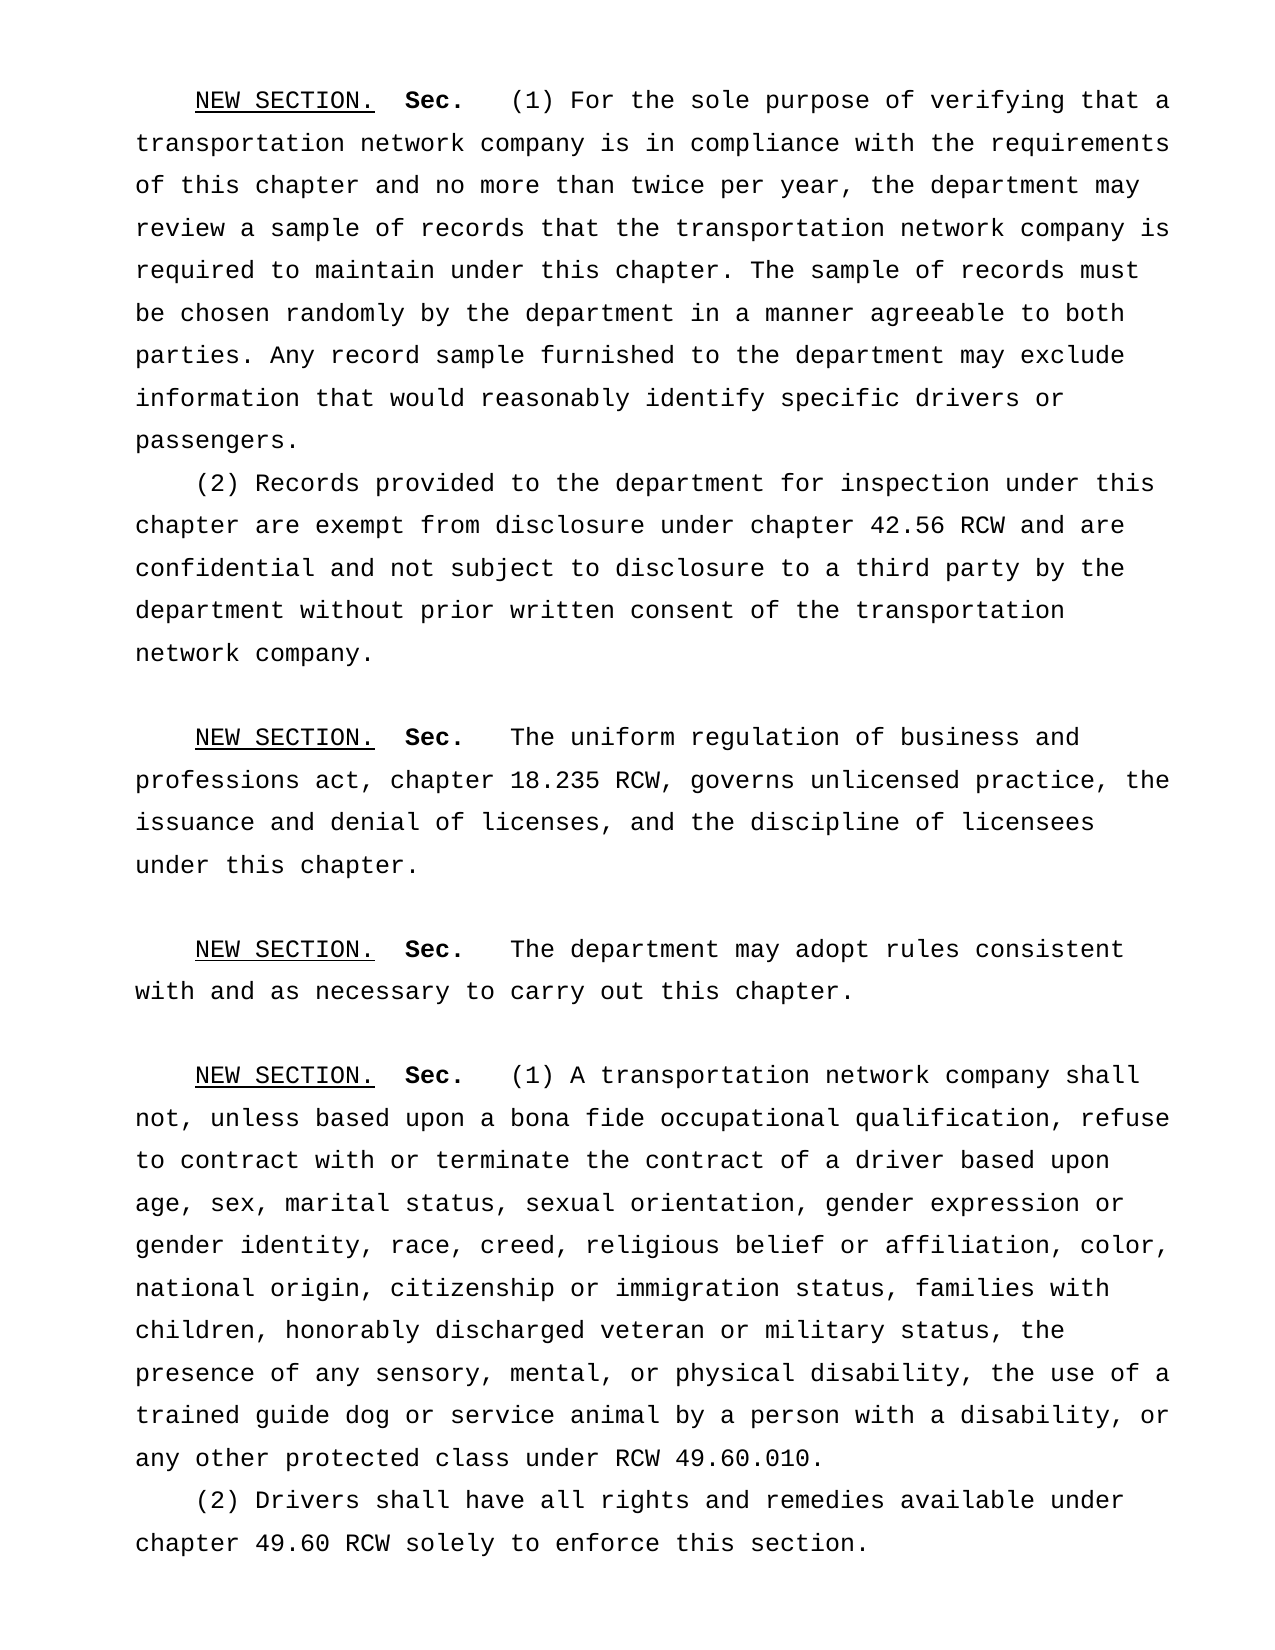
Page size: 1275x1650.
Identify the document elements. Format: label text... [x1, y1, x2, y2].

text (2) Drivers shall have all rights and remedies available under chapter 49.60 RCW solely to enforce this section. [135, 1475, 1170, 1560]
text NEW SECTION. Sec. The uniform regulation of business and professions act, chapter 18.235 RCW, governs unlicensed practice, the issuance and denial of licenses, and the discipline of licensees under this chapter. [135, 712, 1170, 882]
text NEW SECTION. Sec. (1) For the sole purpose of verifying that a transportation network company is in compliance with the requirements of this chapter and no more than twice per year, the department may review a sample of records that the transportation network company is required to maintain under this chapter. The sample of records must be chosen randomly by the department in a manner agreeable to both parties. Any record sample furnished to the department may exclude information that would reasonably identify specific drivers or passengers. [135, 75, 1170, 457]
text NEW SECTION. Sec. The department may adopt rules consistent with and as necessary to carry out this chapter. [135, 923, 1170, 1008]
text (2) Records provided to the department for inspection under this chapter are exempt from disclosure under chapter 42.56 RCW and are confidential and not subject to disclosure to a third party by the department without prior written consent of the transportation network company. [135, 457, 1170, 670]
text NEW SECTION. Sec. (1) A transportation network company shall not, unless based upon a bona fide occupational qualification, refuse to contract with or terminate the contract of a driver based upon age, sex, marital status, sexual orientation, gender expression or gender identity, race, creed, religious belief or affiliation, color, national origin, citizenship or immigration status, families with children, honorably discharged veteran or military status, the presence of any sensory, mental, or physical disability, the use of a trained guide dog or service animal by a person with a disability, or any other protected class under RCW 49.60.010. [135, 1050, 1170, 1475]
